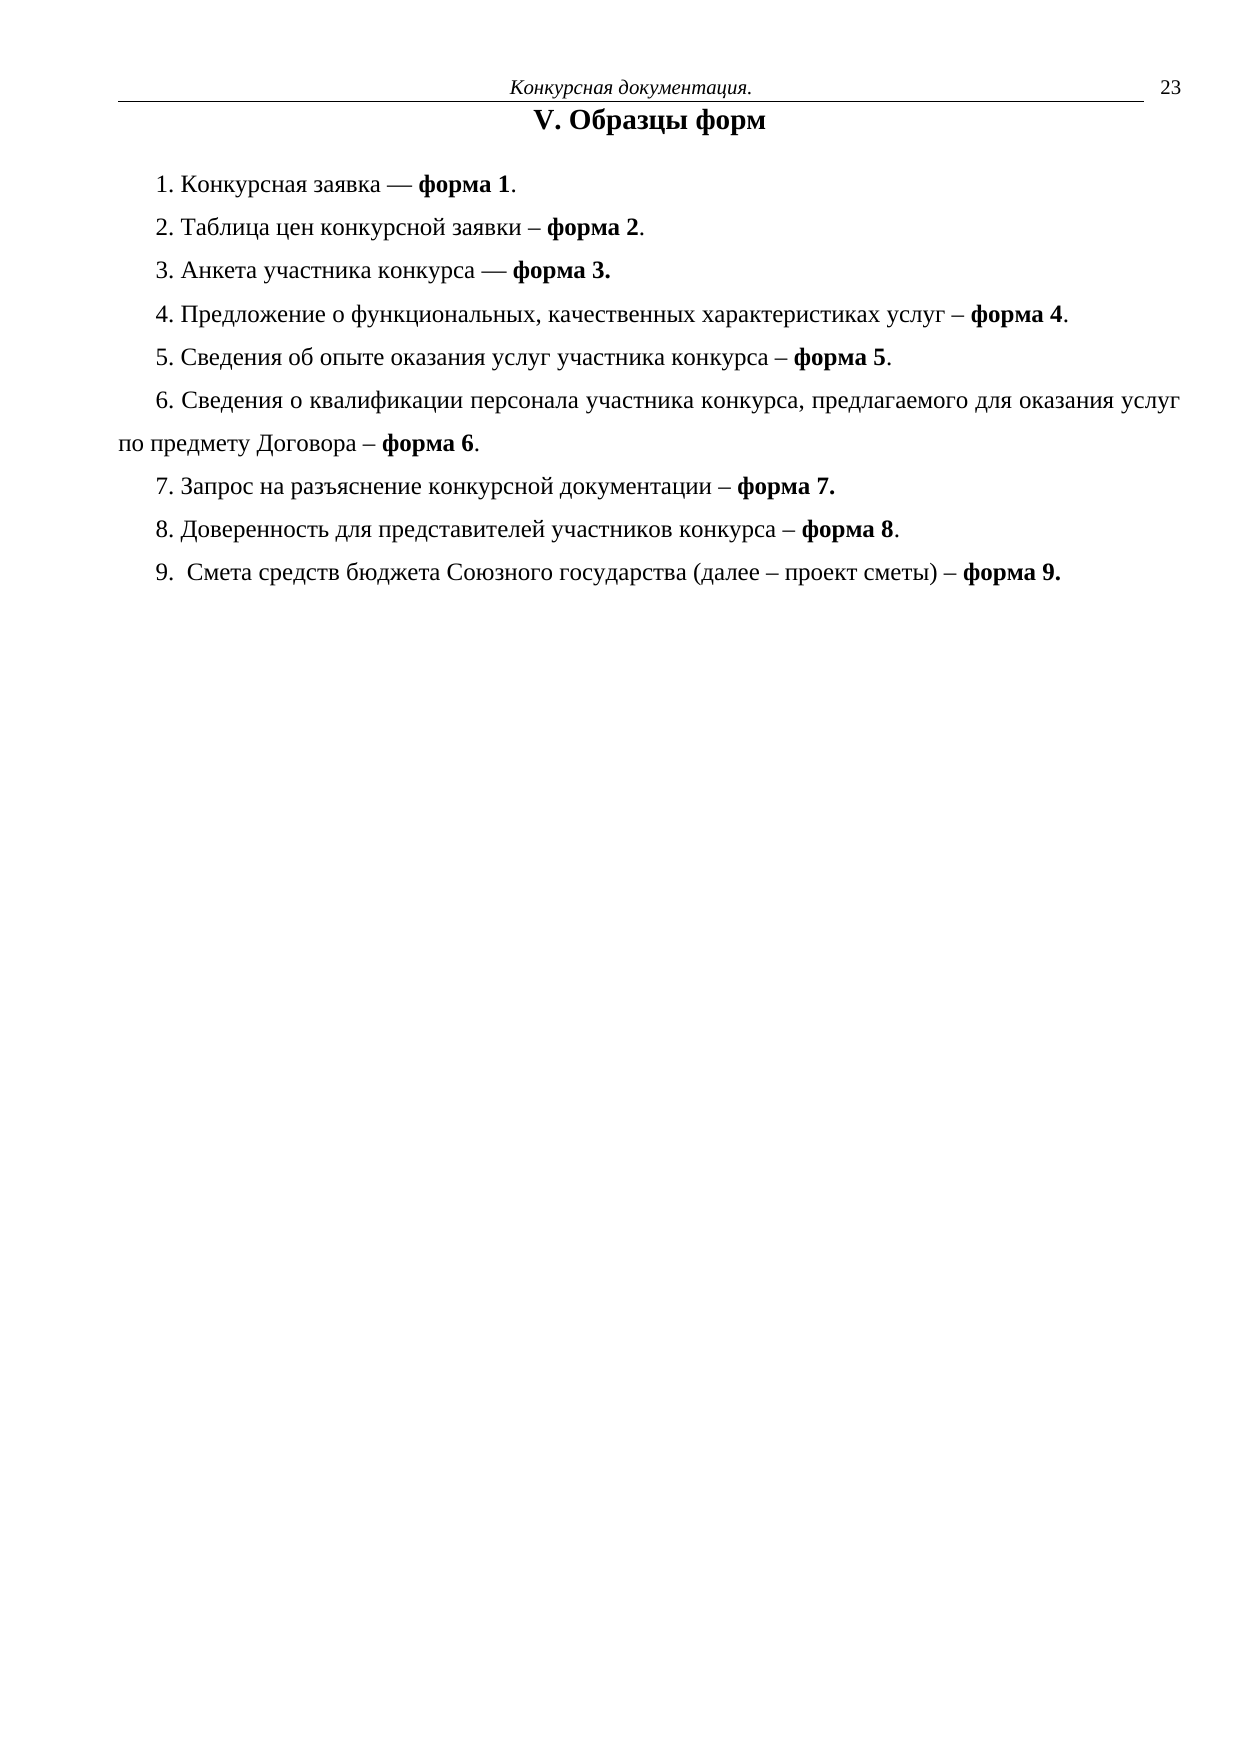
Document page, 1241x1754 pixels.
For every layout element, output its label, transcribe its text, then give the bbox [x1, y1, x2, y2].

text 7. Запрос на разъяснение конкурсной документации – форма 7. [118, 471, 1181, 500]
text 5. Сведения об опыте оказания услуг участника конкурса – форма 5. [118, 342, 1181, 371]
text 1. Конкурсная заявка — форма 1. [118, 169, 1181, 198]
text V. Образцы форм [118, 102, 1181, 136]
text 3. Анкета участника конкурса — форма 3. [118, 256, 1181, 284]
text 9. Смета средств бюджета Союзного государства (далее – проект сметы) – форма 9. [118, 557, 1181, 586]
text 6. Сведения о квалификации персонала участника конкурса, предлагаемого для оказания услуг по предмету Договора – форма 6. [118, 385, 1181, 457]
text 8. Доверенность для представителей участников конкурса – форма 8. [118, 514, 1181, 543]
text 4. Предложение о функциональных, качественных характеристиках услуг – форма 4. [118, 299, 1181, 327]
text 2. Таблица цен конкурсной заявки – форма 2. [118, 212, 1181, 241]
